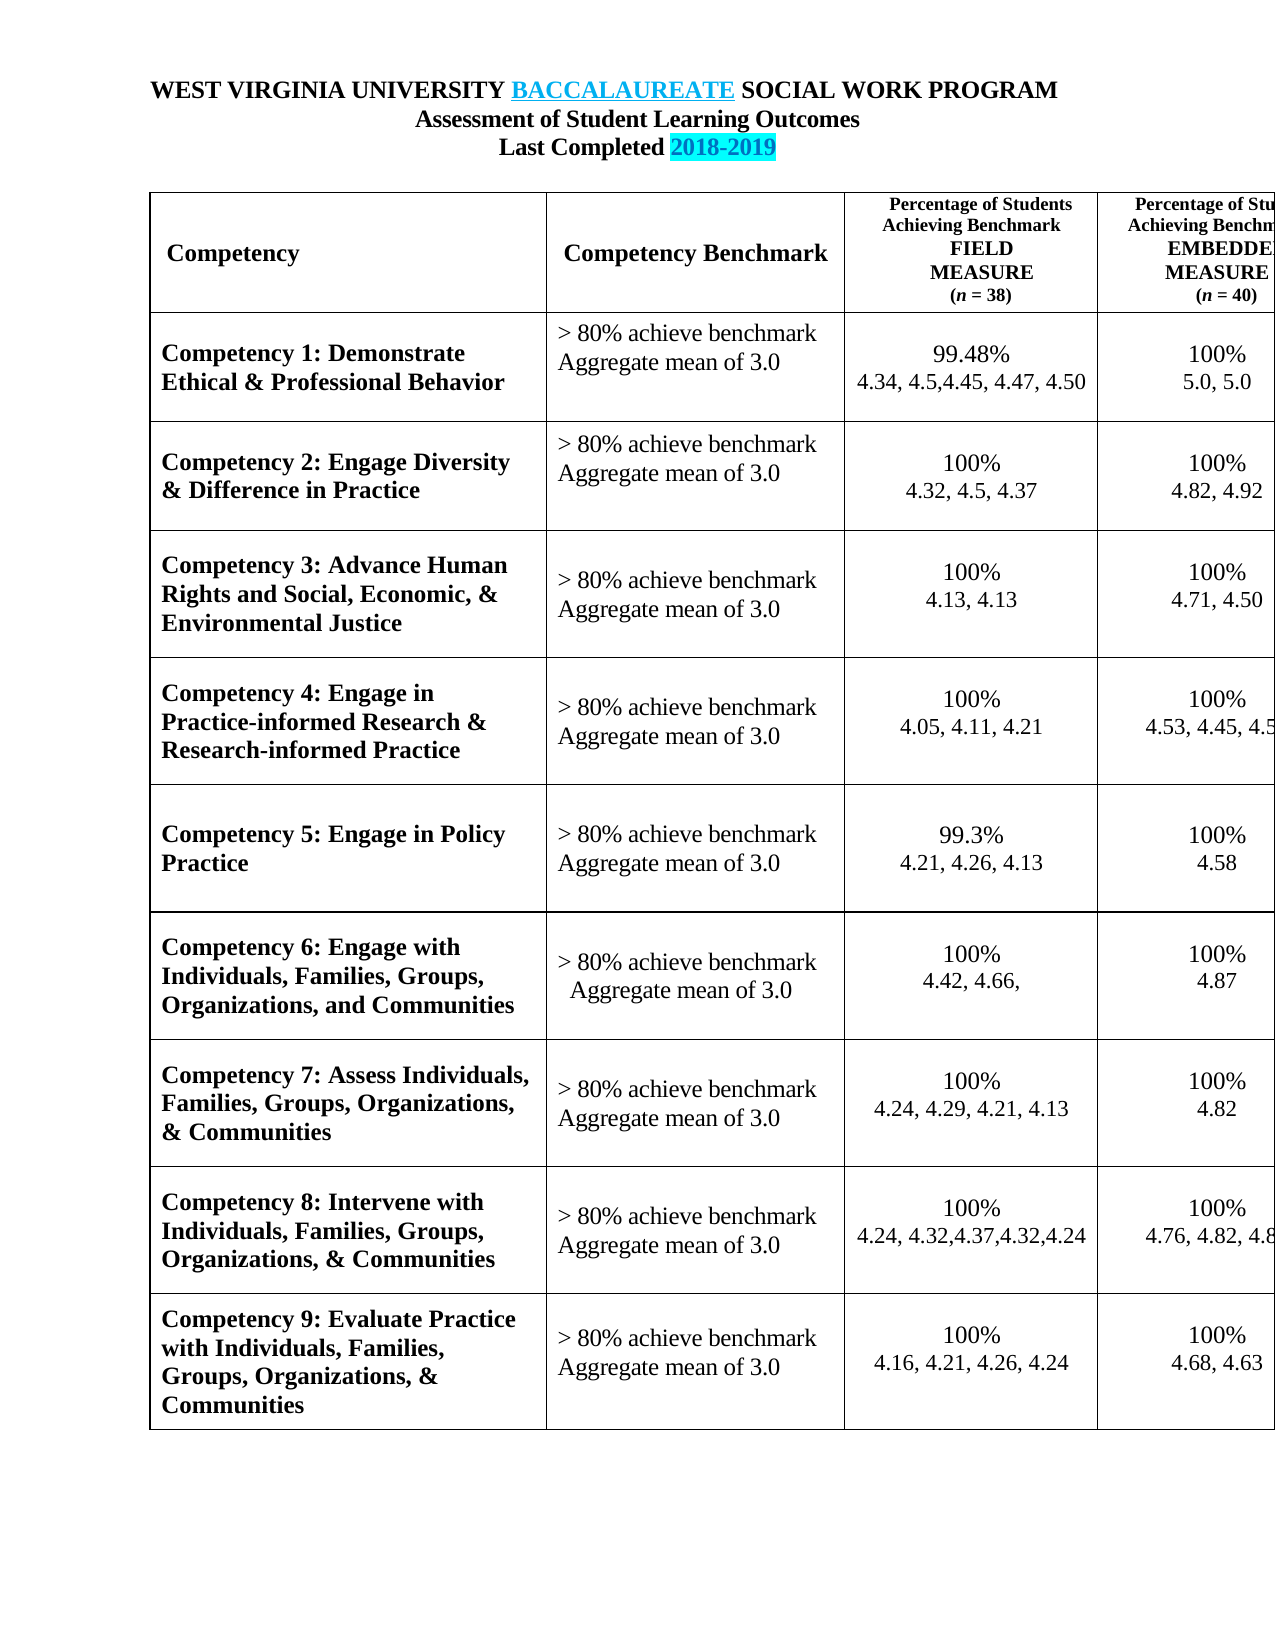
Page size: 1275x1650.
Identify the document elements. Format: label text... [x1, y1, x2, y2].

table_cell Competency 8: Intervene with Individuals, Families, Groups, Organizations, & Communities [151, 1167, 546, 1293]
table_cell 100% 4.53, 4.45, 4.50 [1098, 658, 1274, 784]
table_cell 100% 4.68, 4.63 [1098, 1294, 1274, 1428]
table_cell 100% 4.13, 4.13 [845, 531, 1097, 657]
table_cell 100% 4.76, 4.82, 4.89 [1098, 1167, 1274, 1293]
table_cell > 80% achieve benchmark Aggregate mean of 3.0 [547, 785, 844, 911]
table_cell Competency 5: Engage in Policy Practice [151, 785, 546, 911]
table_cell 99.3% 4.21, 4.26, 4.13 [845, 785, 1097, 911]
table_cell 99.48% 4.34, 4.5,4.45, 4.47, 4.50 [845, 313, 1097, 421]
table_cell > 80% achieve benchmark Aggregate mean of 3.0 [547, 1167, 844, 1293]
table_cell > 80% achieve benchmark Aggregate mean of 3.0 [547, 1294, 844, 1428]
table_cell Competency 4: Engage in Practice-informed Research & Research-informed Practice [151, 658, 546, 784]
table_cell > 80% achieve benchmark Aggregate mean of 3.0 [547, 1040, 844, 1166]
table_header Competency [151, 193, 546, 312]
table_cell 100% 4.82, 4.92 [1098, 422, 1274, 529]
table_cell 100% 4.05, 4.11, 4.21 [845, 658, 1097, 784]
table_cell Competency 2: Engage Diversity & Difference in Practice [151, 422, 546, 529]
table_cell 100% 4.24, 4.29, 4.21, 4.13 [845, 1040, 1097, 1166]
table_cell 100% 4.16, 4.21, 4.26, 4.24 [845, 1294, 1097, 1428]
table_cell 100% 4.58 [1098, 785, 1274, 911]
table_cell Competency 6: Engage with Individuals, Families, Groups, Organizations, and Communities [151, 913, 546, 1039]
table_cell Competency 7: Assess Individuals, Families, Groups, Organizations, & Communities [151, 1040, 546, 1166]
table_cell 100% 4.82 [1098, 1040, 1274, 1166]
table_cell > 80% achieve benchmark Aggregate mean of 3.0 [547, 422, 844, 529]
table_cell > 80% achieve benchmark Aggregate mean of 3.0 [547, 313, 844, 421]
table_cell 100% 4.24, 4.32,4.37,4.32,4.24 [845, 1167, 1097, 1293]
table_cell Competency 9: Evaluate Practice with Individuals, Families, Groups, Organizations, & Communities [151, 1294, 546, 1428]
table_cell > 80% achieve benchmark Aggregate mean of 3.0 [547, 658, 844, 784]
table_cell Competency 3: Advance Human Rights and Social, Economic, & Environmental Justice [151, 531, 546, 657]
table_cell Competency 1: Demonstrate Ethical & Professional Behavior [151, 313, 546, 421]
table_cell > 80% achieve benchmark Aggregate mean of 3.0 [547, 913, 844, 1039]
table_cell > 80% achieve benchmark Aggregate mean of 3.0 [547, 531, 844, 657]
table_header Percentage of Students Achieving Benchmark EMBEDDED MEASURE (n = 40) [1098, 193, 1274, 312]
table_header Percentage of Students Achieving Benchmark FIELD MEASURE (n = 38) [845, 193, 1097, 312]
table_header Competency Benchmark [547, 193, 844, 312]
table_cell 100% 4.42, 4.66, [845, 913, 1097, 1039]
table_cell 100% 5.0, 5.0 [1098, 313, 1274, 421]
table_cell 100% 4.32, 4.5, 4.37 [845, 422, 1097, 529]
table_cell 100% 4.71, 4.50 [1098, 531, 1274, 657]
table_cell 100% 4.87 [1098, 913, 1274, 1039]
